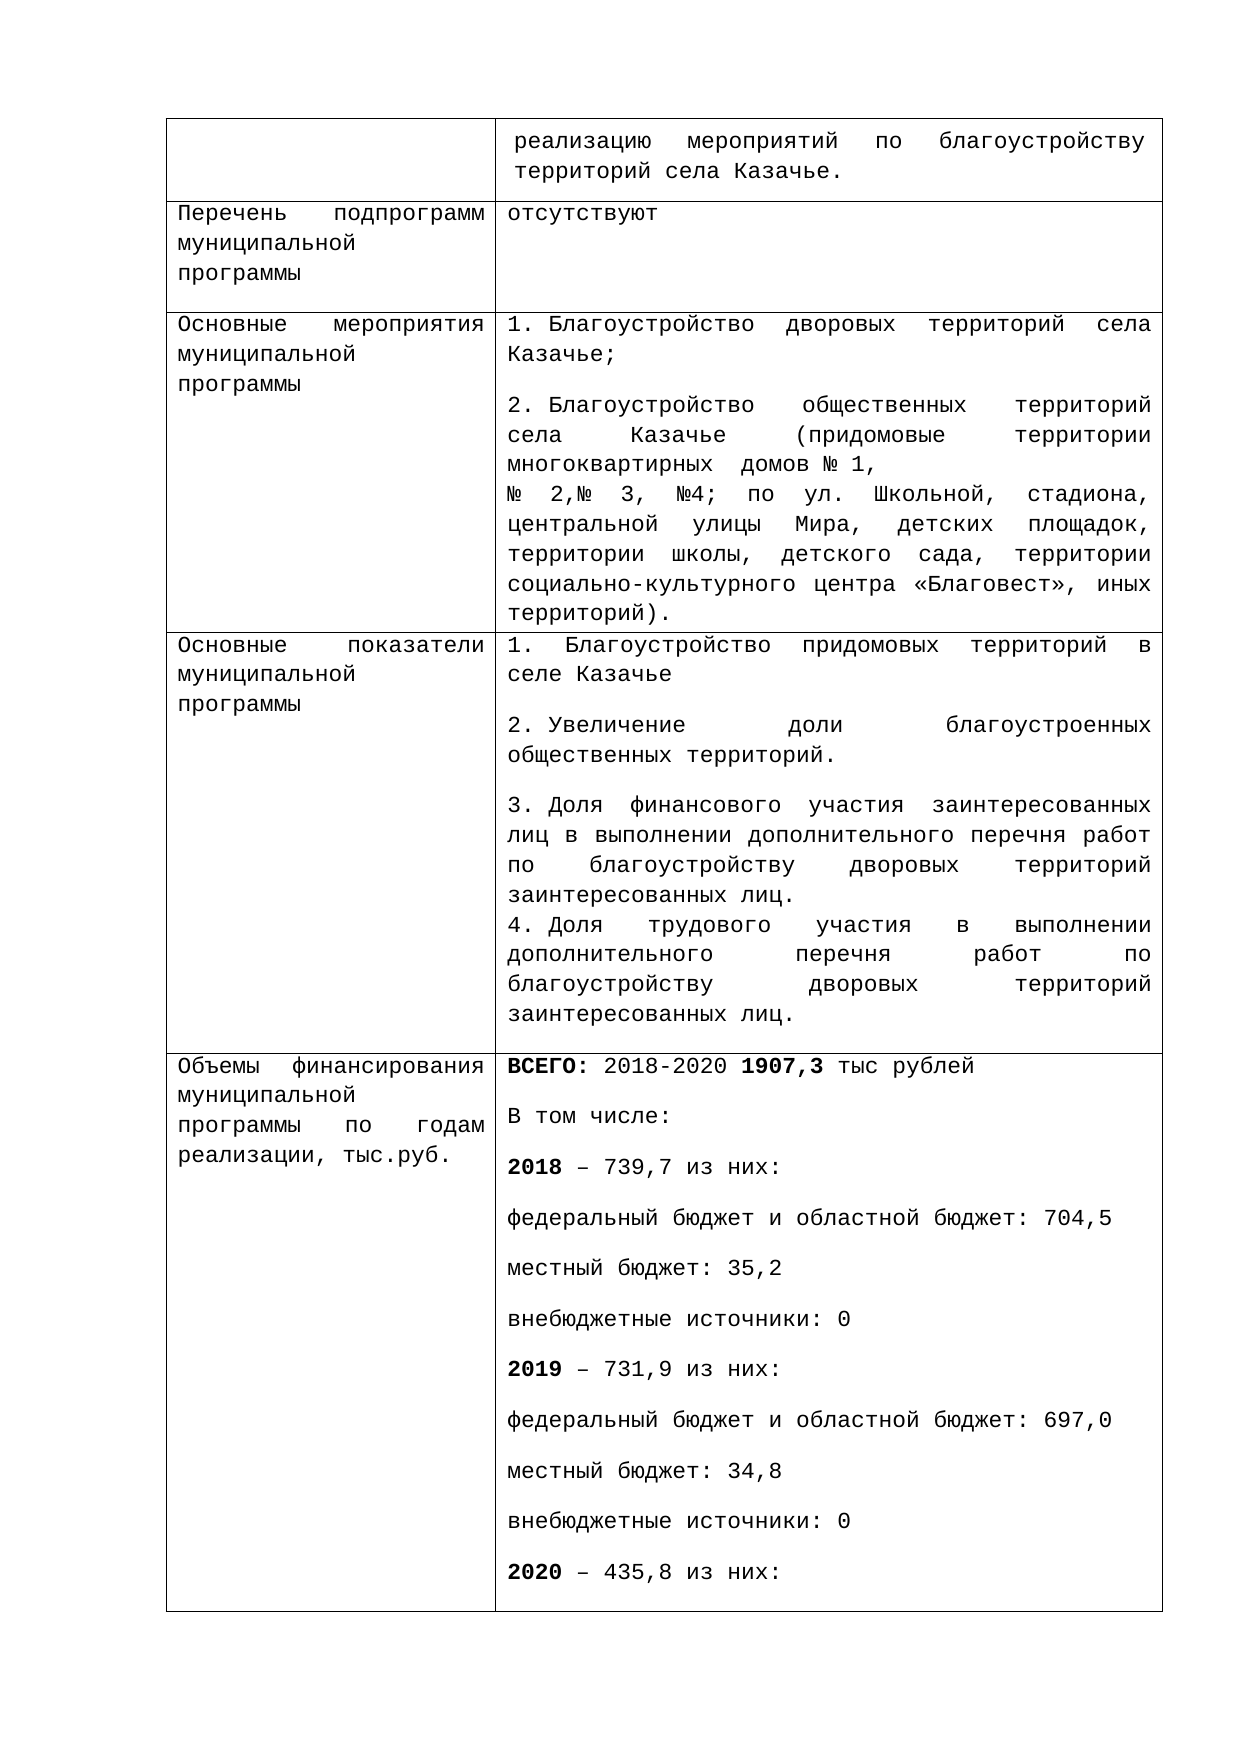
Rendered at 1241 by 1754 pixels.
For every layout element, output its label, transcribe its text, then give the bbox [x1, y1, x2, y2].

table_cell Основные мероприятия муниципальной программы [167, 313, 495, 632]
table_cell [496, 1054, 1162, 1611]
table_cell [496, 119, 1162, 201]
table_cell 1. Благоустройство дворовых территорий села Казачье; 2. Благоустройство общественных территорий села Казачье (придомовые территории многоквартирных домов № 1, № 2,№ 3, №4; по ул. Школьной, стадиона, центральной улицы Мира, детских площадок, территории школы, детского сада, территории социально-культурного центра «Благовест», иных территорий). [496, 313, 1162, 632]
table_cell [167, 1054, 495, 1611]
table_cell 1. Благоустройство придомовых территорий в селе Казачье 2. Увеличение доли благоустроенных общественных территорий. 3. Доля финансового участия заинтересованных лиц в выполнении дополнительного перечня работ по благоустройству дворовых территорий заинтересованных лиц. 4. Доля трудового участия в выполнении дополнительного перечня работ по благоустройству дворовых территорий заинтересованных лиц. [496, 633, 1162, 1053]
table_cell отсутствуют [496, 202, 1162, 312]
table_cell Перечень подпрограмм муниципальной программы [167, 202, 495, 312]
table_cell Основные показатели муниципальной программы [167, 633, 495, 1053]
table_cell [167, 119, 495, 201]
